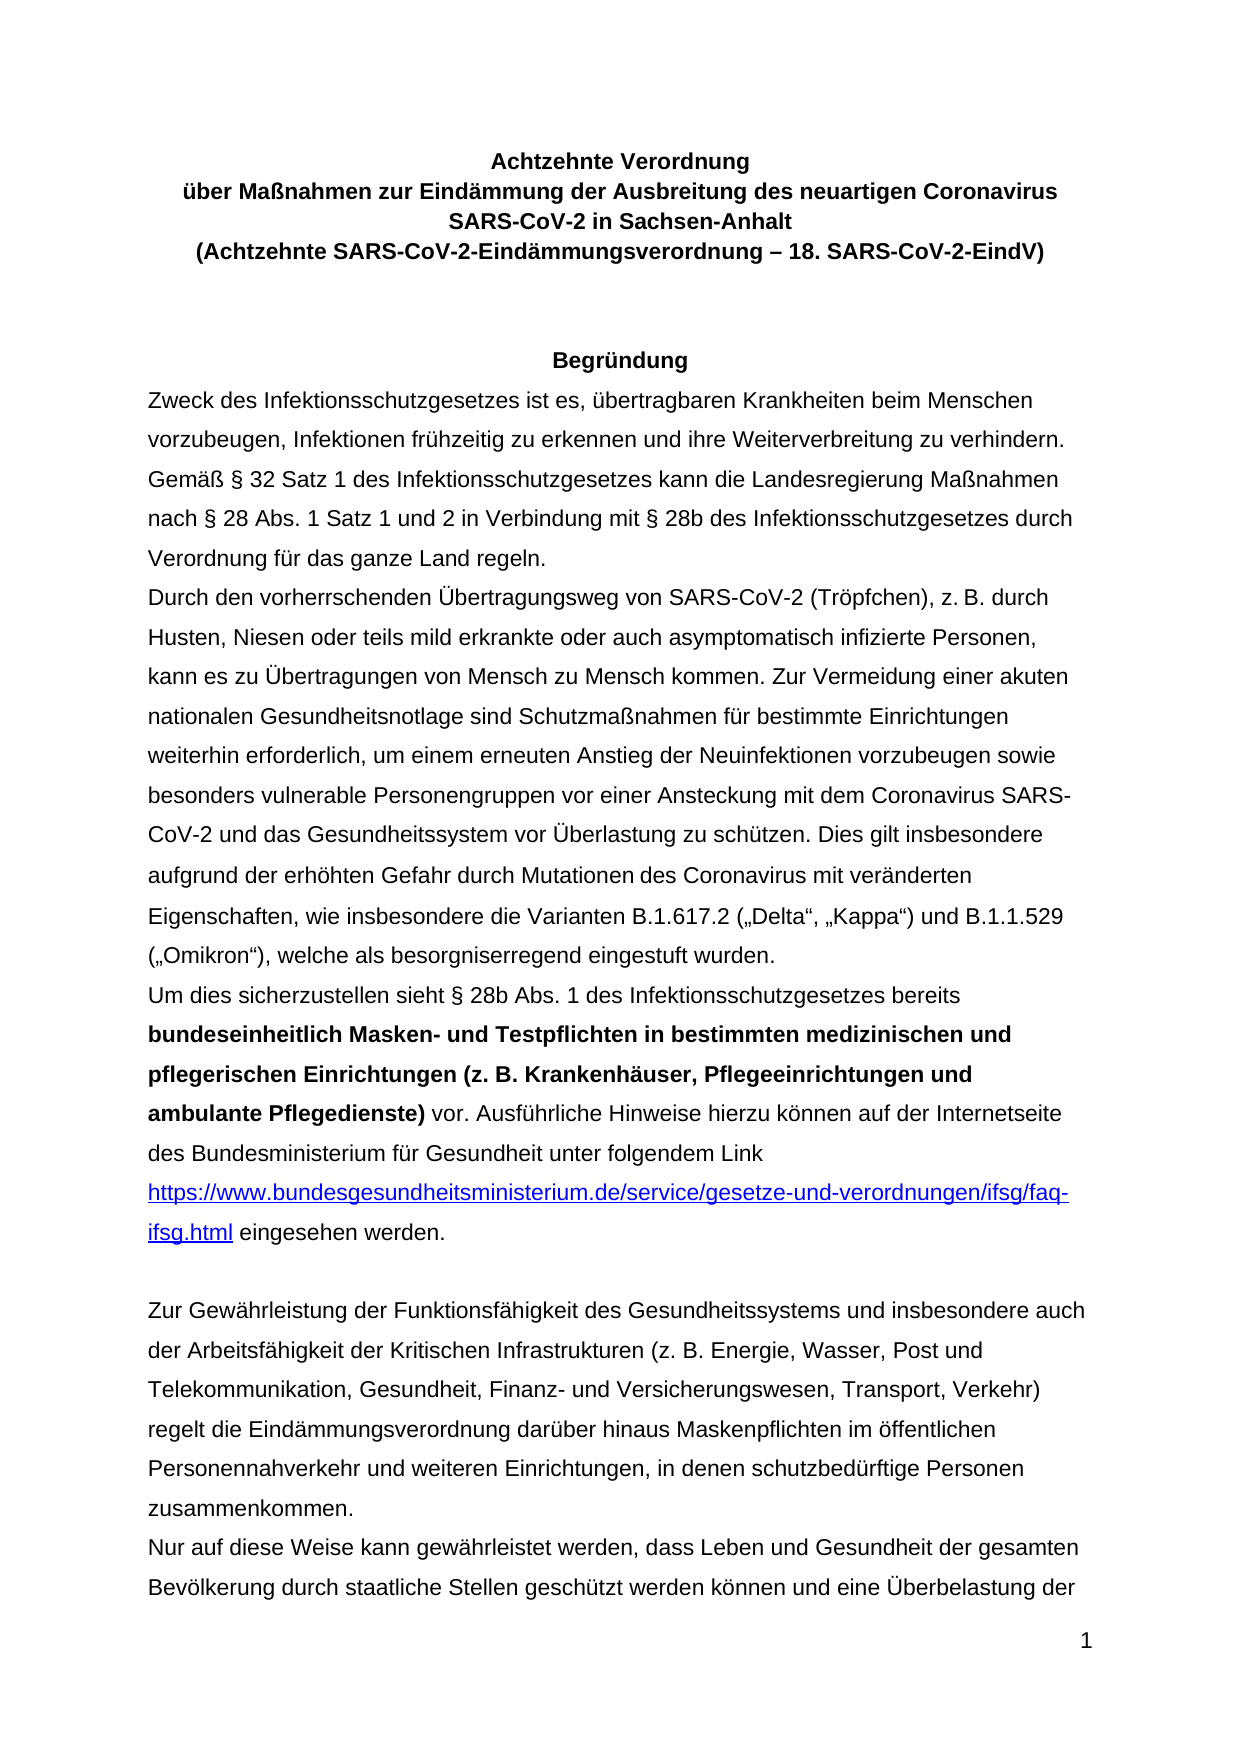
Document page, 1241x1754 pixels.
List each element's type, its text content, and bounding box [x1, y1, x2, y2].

text Zweck des Infektionsschutzgesetzes ist es, übertragbaren Krankheiten beim Menschen vorzubeugen, Infektionen frühzeitig zu erkennen und ihre Weiterverbreitung zu verhindern. Gemäß § 32 Satz 1 des Infektionsschutzgesetzes kann die Landesregierung Maßnahmen nach § 28 Abs. 1 Satz 1 und 2 in Verbindung mit § 28b des Infektionsschutzgesetzes durch Verordnung für das ganze Land regeln. [148, 387, 1093, 571]
text Begründung [148, 347, 1093, 374]
text über Maßnahmen zur Eindämmung der Ausbreitung des neuartigen Coronavirus [148, 178, 1093, 204]
text (Achtzehnte SARS-CoV-2-Eindämmungsverordnung – 18. SARS-CoV-2-EindV) [148, 238, 1093, 264]
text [148, 1534, 1093, 1600]
text Um dies sicherzustellen sieht § 28b Abs. 1 des Infektionsschutzgesetzes bereits bundeseinheitlich Masken- und Testpflichten in bestimmten medizinischen und pflegerischen Einrichtungen (z. B. Krankenhäuser, Pflegeeinrichtungen und ambulante Pflegedienste) vor. Ausführliche Hinweise hierzu können auf der Internetseite des Bundesministerium für Gesundheit unter folgendem Link https://www.bundesgesundheitsministerium.de/service/gesetze-und-verordnungen/ifsg/faq-ifsg.html eingesehen werden. [148, 982, 1093, 1245]
text Achtzehnte Verordnung [148, 148, 1093, 174]
text Zur Gewährleistung der Funktionsfähigkeit des Gesundheitssystems und insbesondere auch der Arbeitsfähigkeit der Kritischen Infrastrukturen (z. B. Energie, Wasser, Post und Telekommunikation, Gesundheit, Finanz- und Versicherungswesen, Transport, Verkehr) regelt die Eindämmungsverordnung darüber hinaus Maskenpflichten im öffentlichen Personennahverkehr und weiteren Einrichtungen, in denen schutzbedürftige Personen zusammenkommen. [148, 1297, 1093, 1521]
text SARS-CoV-2 in Sachsen-Anhalt [148, 208, 1093, 234]
text Durch den vorherrschenden Übertragungsweg von SARS-CoV-2 (Tröpfchen), z. B. durch Husten, Niesen oder teils mild erkrankte oder auch asymptomatisch infizierte Personen, kann es zu Übertragungen von Mensch zu Mensch kommen. Zur Vermeidung einer akuten nationalen Gesundheitsnotlage sind Schutzmaßnahmen für bestimmte Einrichtungen weiterhin erforderlich, um einem erneuten Anstieg der Neuinfektionen vorzubeugen sowie besonders vulnerable Personengruppen vor einer Ansteckung mit dem Coronavirus SARS-CoV-2 und das Gesundheitssystem vor Überlastung zu schützen. Dies gilt insbesondere aufgrund der erhöhten Gefahr durch Mutationen des Coronavirus mit veränderten Eigenschaften, wie insbesondere die Varianten B.1.617.2 („Delta“, „Kappa“) und B.1.1.529 („Omikron“), welche als besorgniserregend eingestuft wurden. [148, 584, 1093, 968]
